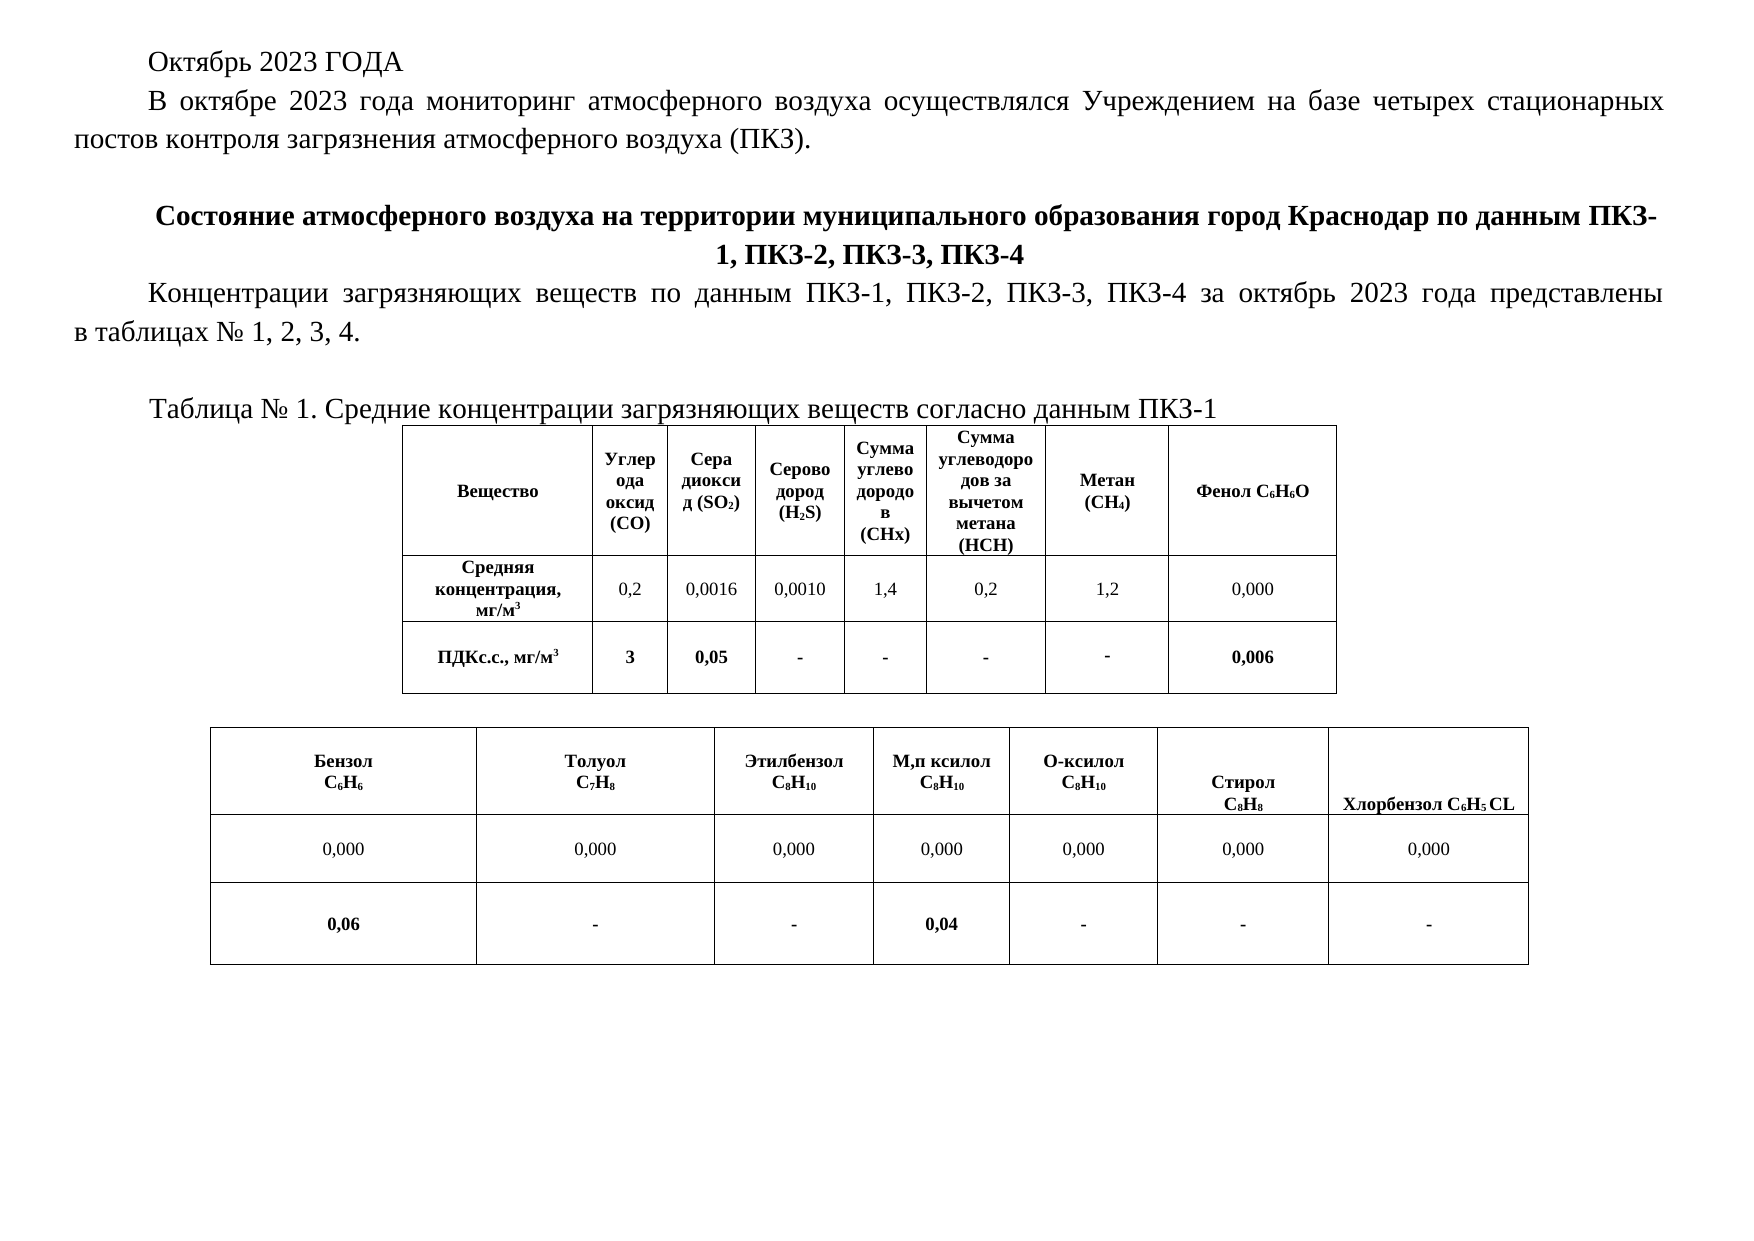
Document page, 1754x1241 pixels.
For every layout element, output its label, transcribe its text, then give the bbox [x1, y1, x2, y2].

table_cell - [1329, 883, 1528, 964]
table_header Стирол С8Н8 [1158, 728, 1328, 814]
table_cell 0,0010 [756, 556, 844, 621]
table_cell 0,000 [477, 815, 714, 882]
table_header Этилбензол С8Н10 [715, 728, 873, 814]
table_cell Средняя концентрация, мг/м3 [403, 556, 592, 621]
table_cell 0,04 [874, 883, 1009, 964]
table_cell - [927, 622, 1045, 692]
table_cell - [845, 622, 926, 692]
table_cell - [1010, 883, 1157, 964]
table_header Хлорбензол С6Н5 CL [1329, 728, 1528, 814]
text Таблица № 1. Средние концентрации загрязняющих веществ согласно данным ПКЗ-1 [74, 391, 1680, 425]
table_header Углерода оксид (CO) [593, 426, 667, 555]
table_cell - [477, 883, 714, 964]
table_header Метан (СН4) [1046, 426, 1168, 555]
table_header Фенол С6Н6О [1169, 426, 1336, 555]
table_header Бензол С6Н6 [211, 728, 476, 814]
table_cell 0,05 [668, 622, 755, 692]
table_cell - [1046, 622, 1168, 692]
table_header Вещество [403, 426, 592, 555]
table_header Сумма углеводородов (СНх) [845, 426, 926, 555]
text В октябре 2023 года мониторинг атмосферного воздуха осуществлялся Учреждением на базе четырех стационарных постов контроля загрязнения атмосферного воздуха (ПКЗ). [74, 83, 1665, 155]
table_cell 0,06 [211, 883, 476, 964]
table_cell ПДКс.с., мг/м3 [403, 622, 592, 692]
table_cell - [715, 883, 873, 964]
table_header О-ксилол С8Н10 [1010, 728, 1157, 814]
table_cell 0,000 [1158, 815, 1328, 882]
table_cell 0,000 [1169, 556, 1336, 621]
table_header М,п ксилол С8Н10 [874, 728, 1009, 814]
table_header Сера диоксид (SO2) [668, 426, 755, 555]
table_cell 0,000 [211, 815, 476, 882]
table_header Сумма углеводородов за вычетом метана (НСН) [927, 426, 1045, 555]
table_cell 0,000 [874, 815, 1009, 882]
table_cell 0,2 [593, 556, 667, 621]
text Концентрации загрязняющих веществ по данным ПКЗ-1, ПКЗ-2, ПКЗ-3, ПКЗ-4 за октябрь 2023 года представлены в таблицах № 1, 2, 3, 4. [74, 276, 1665, 348]
table_cell 0,000 [715, 815, 873, 882]
table_cell 1,4 [845, 556, 926, 621]
table_cell - [756, 622, 844, 692]
table_cell 0,2 [927, 556, 1045, 621]
table_cell 3 [593, 622, 667, 692]
text Октябрь 2023 ГОДА [148, 44, 1665, 78]
table_cell - [1158, 883, 1328, 964]
table_header Толуол С7Н8 [477, 728, 714, 814]
table_cell 1,2 [1046, 556, 1168, 621]
table_cell 0,0016 [668, 556, 755, 621]
table_cell 0,000 [1010, 815, 1157, 882]
table_cell 0,000 [1329, 815, 1528, 882]
table_cell 0,006 [1169, 622, 1336, 692]
text Состояние атмосферного воздуха на территории муниципального образования город Краснодар по данным ПКЗ-1, ПКЗ-2, ПКЗ-3, ПКЗ-4 [74, 198, 1665, 271]
table_header Сероводород (H2S) [756, 426, 844, 555]
